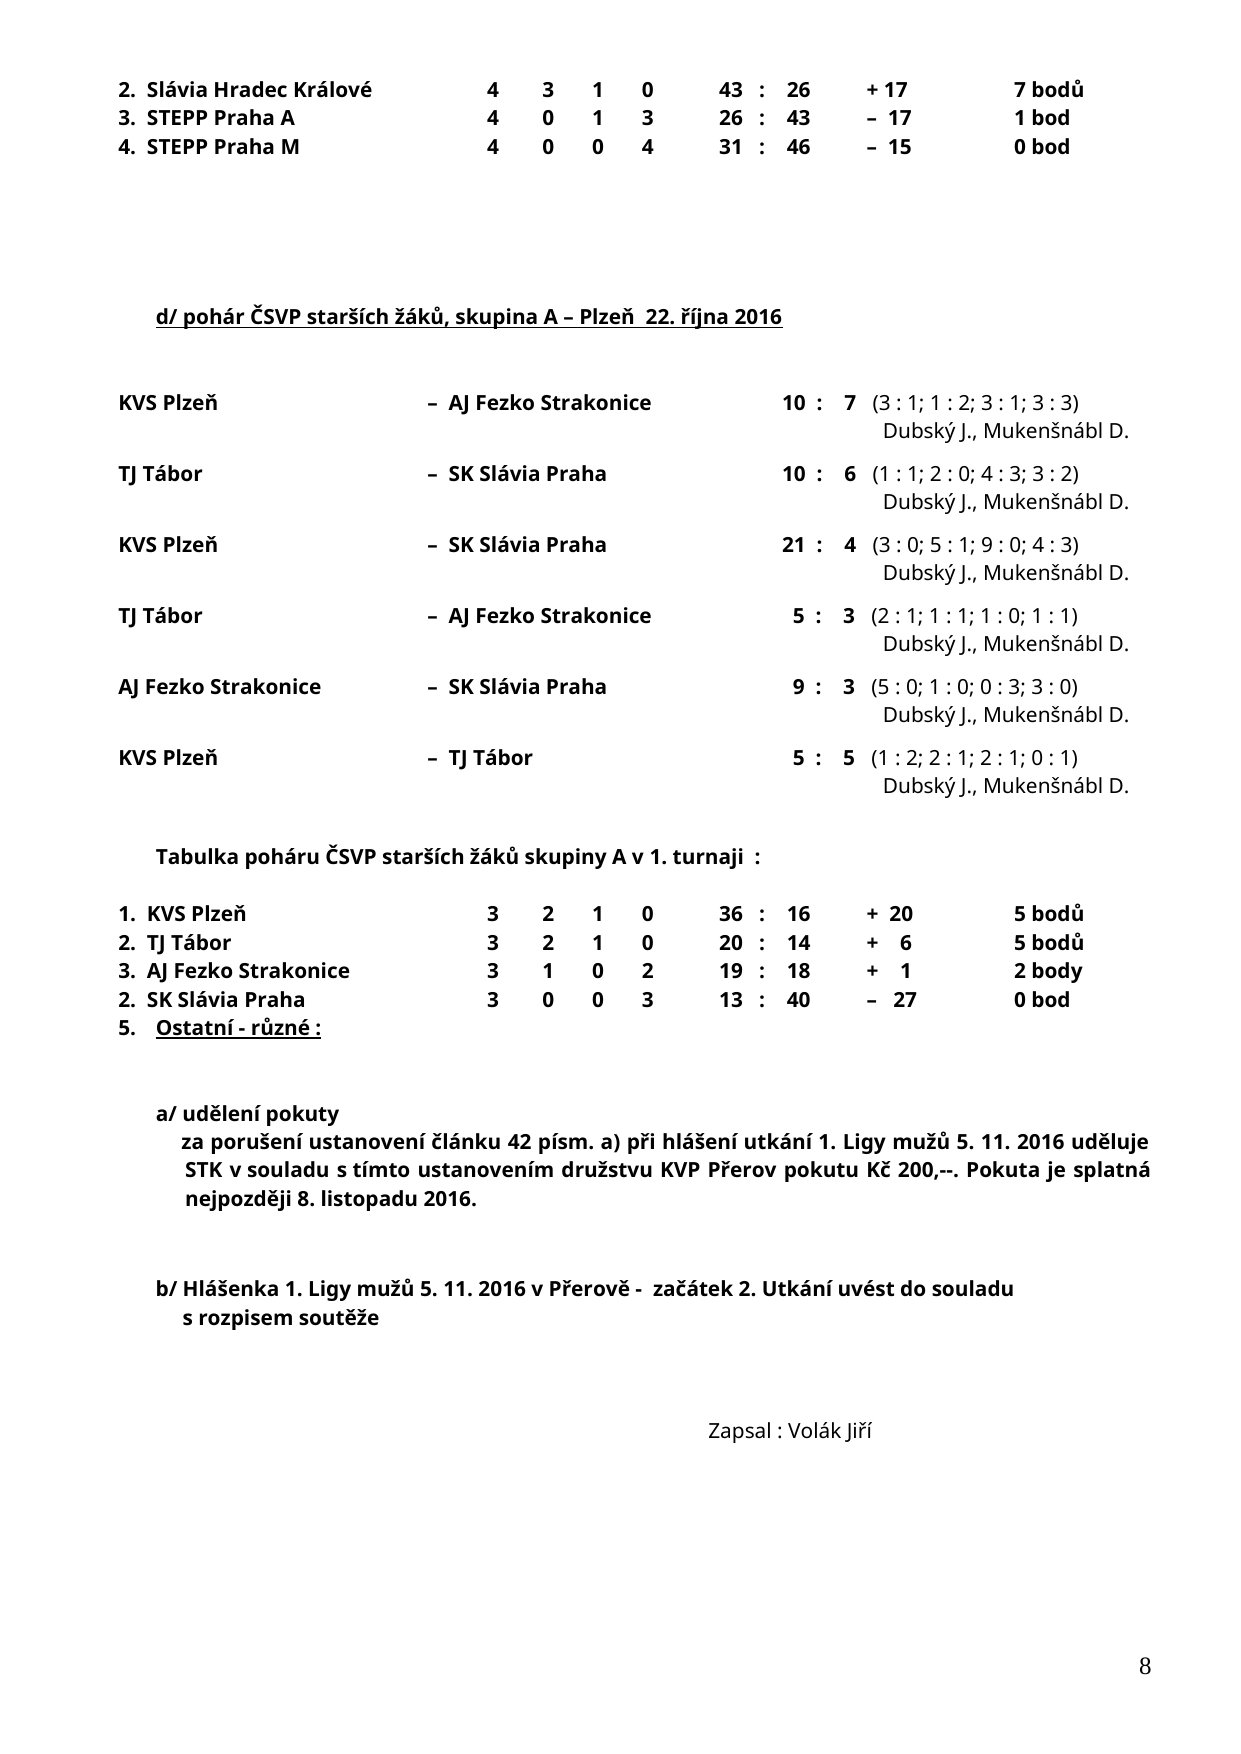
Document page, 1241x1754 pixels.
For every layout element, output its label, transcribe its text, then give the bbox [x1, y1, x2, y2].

text Tabulka poháru ČSVP starších žáků skupiny A v 1. turnaji : [118, 842, 1152, 871]
text KVS Plzeň – AJ Fezko Strakonice 10 : 7 (3 : 1; 1 : 2; 3 : 1; 3 : 3) [118, 388, 1152, 416]
text 2. SK Slávia Praha 3 0 0 3 13 : 40 – 27 0 bod [118, 985, 1152, 1013]
text TJ Tábor – SK Slávia Praha 10 : 6 (1 : 1; 2 : 0; 4 : 3; 3 : 2) [118, 459, 1152, 487]
text KVS Plzeň – TJ Tábor 5 : 5 (1 : 2; 2 : 1; 2 : 1; 0 : 1) [118, 743, 1152, 771]
text 3. STEPP Praha A 4 0 1 3 26 : 43 – 17 1 bod [118, 103, 1152, 132]
text s rozpisem soutěže [118, 1303, 1152, 1331]
text a/ udělení pokuty [156, 1099, 1152, 1127]
text d/ pohár ČSVP starších žáků, skupina A – Plzeň 22. října 2016 [156, 302, 1152, 331]
list Ostatní - různé : [118, 1013, 1152, 1042]
text 1. KVS Plzeň 3 2 1 0 36 : 16 + 20 5 bodů [118, 899, 1152, 928]
text KVS Plzeň – SK Slávia Praha 21 : 4 (3 : 0; 5 : 1; 9 : 0; 4 : 3) [118, 530, 1152, 558]
text Dubský J., Mukenšnábl D. [708, 629, 1152, 658]
text 3. AJ Fezko Strakonice 3 1 0 2 19 : 18 + 1 2 body [118, 956, 1152, 985]
text Dubský J., Mukenšnábl D. [708, 771, 1152, 800]
text b/ Hlášenka 1. Ligy mužů 5. 11. 2016 v Přerově - začátek 2. Utkání uvést do souladu [118, 1274, 1152, 1303]
text 4. STEPP Praha M 4 0 0 4 31 : 46 – 15 0 bod [118, 132, 1152, 160]
text Dubský J., Mukenšnábl D. [708, 416, 1152, 445]
text za porušení ustanovení článku 42 písm. a) při hlášení utkání 1. Ligy mužů 5. 11. 2016 uděluje STK v souladu s tímto ustanovením družstvu KVP Přerov pokutu Kč 200,--. Pokuta je splatná nejpozději 8. listopadu 2016. [155, 1127, 1152, 1212]
text Dubský J., Mukenšnábl D. [708, 558, 1152, 587]
text 2. TJ Tábor 3 2 1 0 20 : 14 + 6 5 bodů [118, 928, 1152, 956]
text Dubský J., Mukenšnábl D. [708, 487, 1152, 516]
text TJ Tábor – AJ Fezko Strakonice 5 : 3 (2 : 1; 1 : 1; 1 : 0; 1 : 1) [118, 601, 1152, 629]
text 2. Slávia Hradec Králové 4 3 1 0 43 : 26 + 17 7 bodů [118, 75, 1152, 103]
text Zapsal : Volák Jiří [118, 1417, 1152, 1445]
text AJ Fezko Strakonice – SK Slávia Praha 9 : 3 (5 : 0; 1 : 0; 0 : 3; 3 : 0) [118, 672, 1152, 700]
text Dubský J., Mukenšnábl D. [708, 700, 1152, 729]
